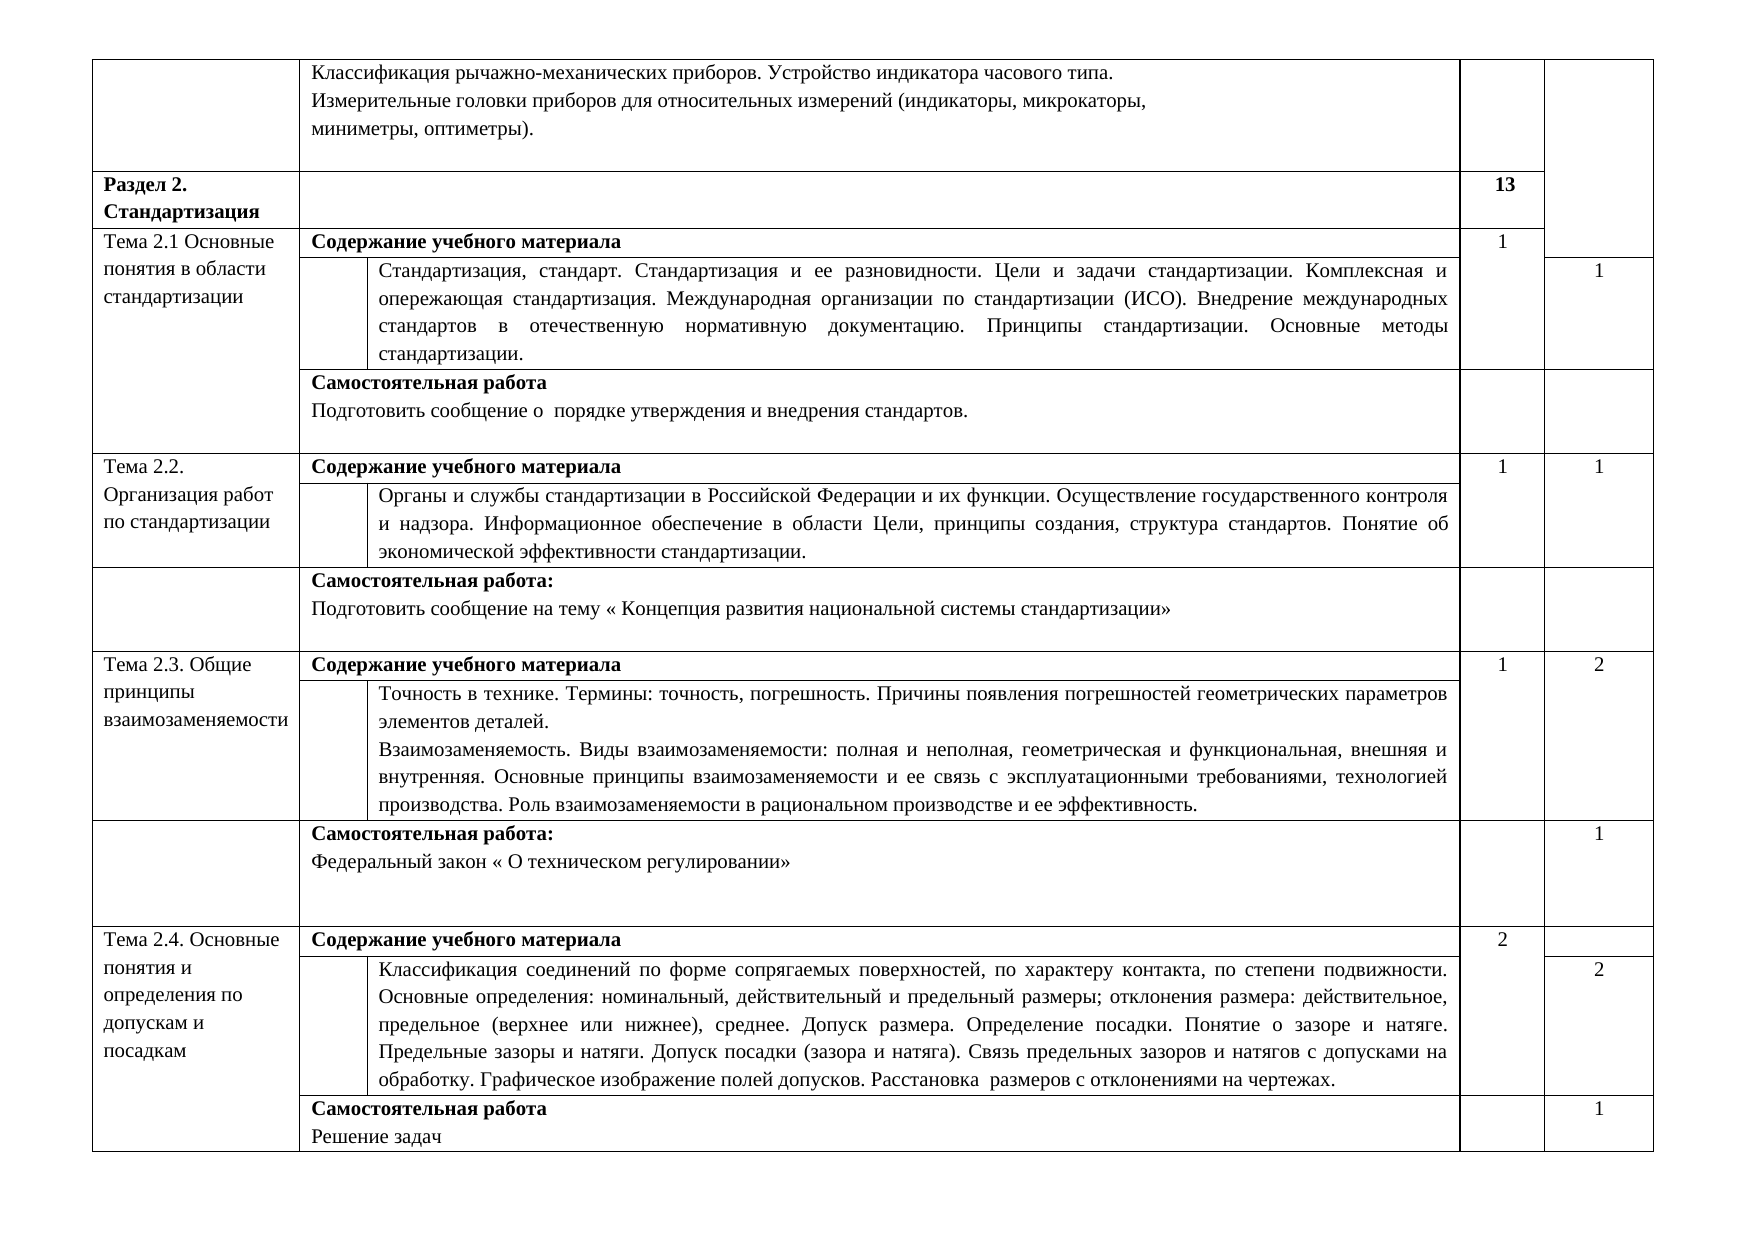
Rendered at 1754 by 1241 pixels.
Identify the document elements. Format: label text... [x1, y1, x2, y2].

table_cell Классификация соединений по форме сопрягаемых поверхностей, по характеру контакта, по степени подвижности. Основные определения: номинальный, действительный и предельный размеры; отклонения размера: действительное, предельное (верхнее или нижнее), среднее. Допуск размера. Определение посадки. Понятие о зазоре и натяге. Предельные зазоры и натяги. Допуск посадки (зазора и натяга). Связь предельных зазоров и натягов с допусками на обработку. Графическое изображение полей допусков. Расстановка размеров с отклонениями на чертежах. [368, 957, 1459, 1095]
table_cell Самостоятельная работа Подготовить сообщение о порядке утверждения и внедрения стандартов. [300, 370, 1459, 453]
table_cell [300, 484, 367, 567]
table_cell [93, 568, 299, 651]
table_cell 1 [1461, 454, 1544, 567]
table_cell [300, 258, 367, 369]
table_cell Стандартизация, стандарт. Стандартизация и ее разновидности. Цели и задачи стандартизации. Комплексная и опережающая стандартизация. Международная организации по стандартизации (ИСО). Внедрение международных стандартов в отечественную нормативную документацию. Принципы стандартизации. Основные методы стандартизации. [368, 258, 1459, 369]
table_cell [1461, 821, 1544, 926]
table_cell Содержание учебного материала [300, 652, 1459, 680]
table_cell [1545, 568, 1653, 651]
table_cell [1461, 1096, 1544, 1151]
table_cell Точность в технике. Термины: точность, погрешность. Причины появления погрешностей геометрических параметров элементов деталей. Взаимозаменяемость. Виды взаимозаменяемости: полная и неполная, геометрическая и функциональная, внешняя и внутренняя. Основные принципы взаимозаменяемости и ее связь с эксплуатационными требованиями, технологией производства. Роль взаимозаменяемости в рациональном производстве и ее эффективность. [368, 681, 1459, 820]
table_cell Содержание учебного материала [300, 229, 1459, 257]
table_cell Содержание учебного материала [300, 454, 1459, 482]
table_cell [300, 60, 1459, 171]
table_cell 1 [1545, 821, 1653, 926]
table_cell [300, 1096, 1459, 1151]
table_cell Раздел 2. Стандартизация [93, 172, 299, 228]
table_cell [93, 821, 299, 926]
table_cell 1 [1545, 454, 1653, 567]
table_cell [300, 681, 367, 820]
table_cell Тема 2.1 Основные понятия в области стандартизации [93, 229, 299, 453]
table_cell Тема 2.4. Основные понятия и определения по допускам и посадкам [93, 927, 299, 1151]
table_cell 2 [1461, 927, 1544, 1095]
table_cell 1 [1461, 652, 1544, 820]
table_cell [1461, 60, 1544, 171]
table_cell Тема 2.2. Организация работ по стандартизации [93, 454, 299, 567]
table_cell Органы и службы стандартизации в Российской Федерации и их функции. Осуществление государственного контроля и надзора. Информационное обеспечение в области Цели, принципы создания, структура стандартов. Понятие об экономической эффективности стандартизации. [368, 484, 1459, 567]
table_cell [300, 957, 367, 1095]
table_cell [1545, 927, 1653, 956]
table_cell [1461, 568, 1544, 651]
table_cell [300, 172, 1459, 228]
table_cell 2 [1545, 652, 1653, 820]
table_cell 2 [1545, 957, 1653, 1095]
table_cell Содержание учебного материала [300, 927, 1459, 956]
table_cell Тема 2.3. Общие принципы взаимозаменяемости [93, 652, 299, 820]
table_cell Самостоятельная работа: Федеральный закон « О техническом регулировании» [300, 821, 1459, 926]
table_cell [1545, 370, 1653, 453]
table_cell Самостоятельная работа: Подготовить сообщение на тему « Концепция развития национальной системы стандартизации» [300, 568, 1459, 651]
table_cell 13 [1461, 172, 1544, 228]
table_cell 1 [1461, 229, 1544, 369]
table_cell 1 [1545, 1096, 1653, 1151]
table_cell 1 [1545, 258, 1653, 369]
table_cell [1461, 370, 1544, 453]
